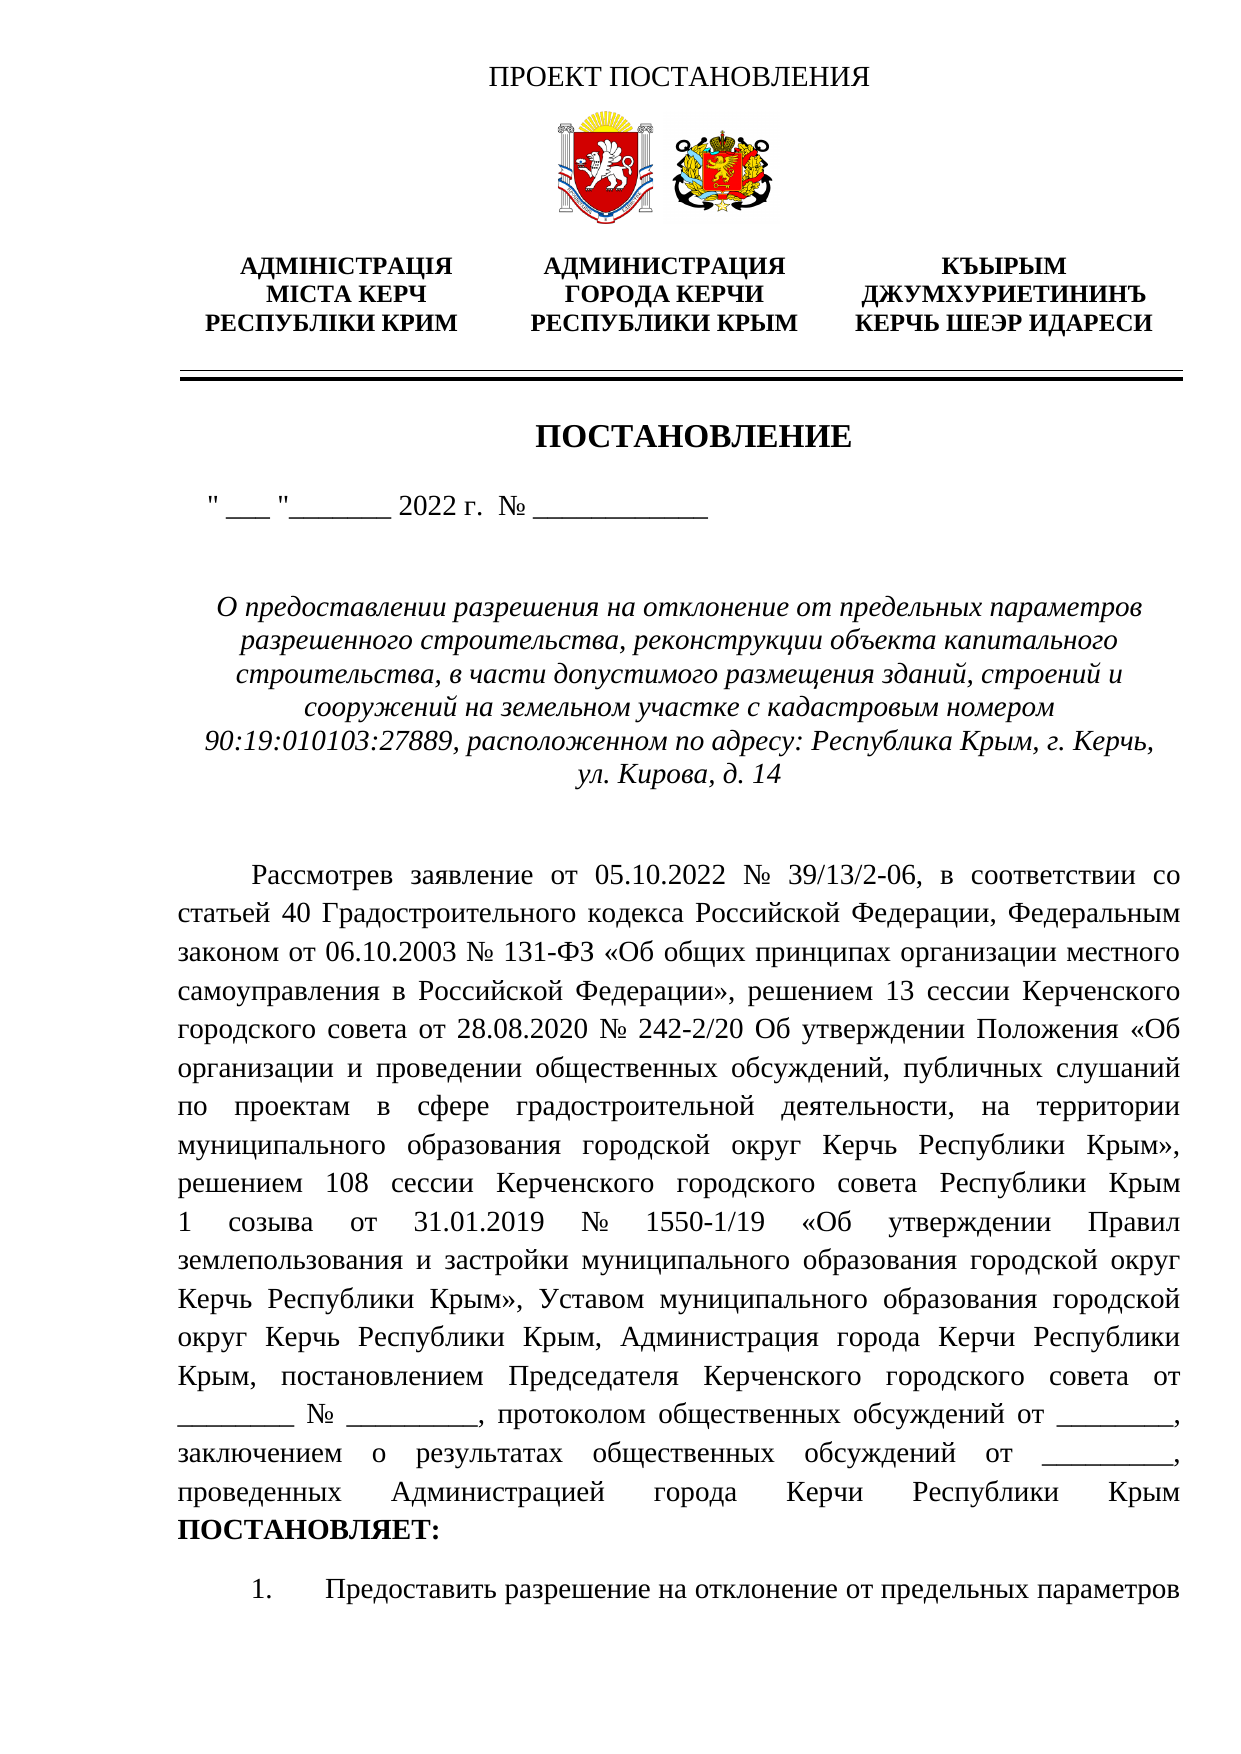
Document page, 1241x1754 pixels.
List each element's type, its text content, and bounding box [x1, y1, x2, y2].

text О предоставлении разрешения на отклонение от предельных параметров разрешенного строительства, реконструкции объекта капитального строительства, в части допустимого размещения зданий, строений и сооружений на земельном участке с кадастровым номером 90:19:010103:27889, расположенном по адресу: Республика Крым, г. Керчь, ул. Кирова, д. 14 [177, 589, 1181, 790]
table_header АДМИНИСТРАЦИЯ ГОРОДА КЕРЧИ РЕСПУБЛИКИ КРЫМ [487, 251, 812, 337]
table_header КЪЫРЫМ ДЖУМХУРИЕТИНИНЪ КЕРЧЬ ШЕЭР ИДАРЕСИ [812, 251, 1166, 337]
text Рассмотрев заявление от 05.10.2022 № 39/13/2-06, в соответствии со статьей 40 Градостроительного кодекса Российской Федерации, Федеральным законом от 06.10.2003 № 131-ФЗ «Об общих принципах организации местного самоуправления в Российской Федерации», решением 13 сессии Керченского городского совета от 28.08.2020 № 242-2/20 Об утверждении Положения «Об организации и проведении общественных обсуждений, публичных слушаний по проектам в сфере градостроительной деятельности, на территории муниципального образования городской округ Керчь Республики Крым», решением 108 сессии Керченского городского совета Республики Крым 1 созыва от 31.01.2019 № 1550-1/19 «Об утверждении Правил землепользования и застройки муниципального образования городской округ Керчь Республики Крым», Уставом муниципального образования городской округ Керчь Республики Крым, Администрация города Керчи Республики Крым, постановлением Председателя Керченского городского совета от ________ № _________, протоколом общественных обсуждений от ________, заключением о результатах общественных обсуждений от _________, проведенных Администрацией города Керчи Республики Крым ПОСТАНОВЛЯЕТ: [177, 857, 1181, 1546]
picture [557, 111, 654, 224]
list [177, 1572, 1181, 1605]
table_header АДМІНІСТРАЦІЯ МІСТА КЕРЧ РЕСПУБЛІКИ КРИМ [176, 251, 487, 337]
text ПОСТАНОВЛЕНИЕ [207, 416, 1181, 454]
text " ___ "_______ 2022 г. № ____________ [207, 488, 1181, 522]
